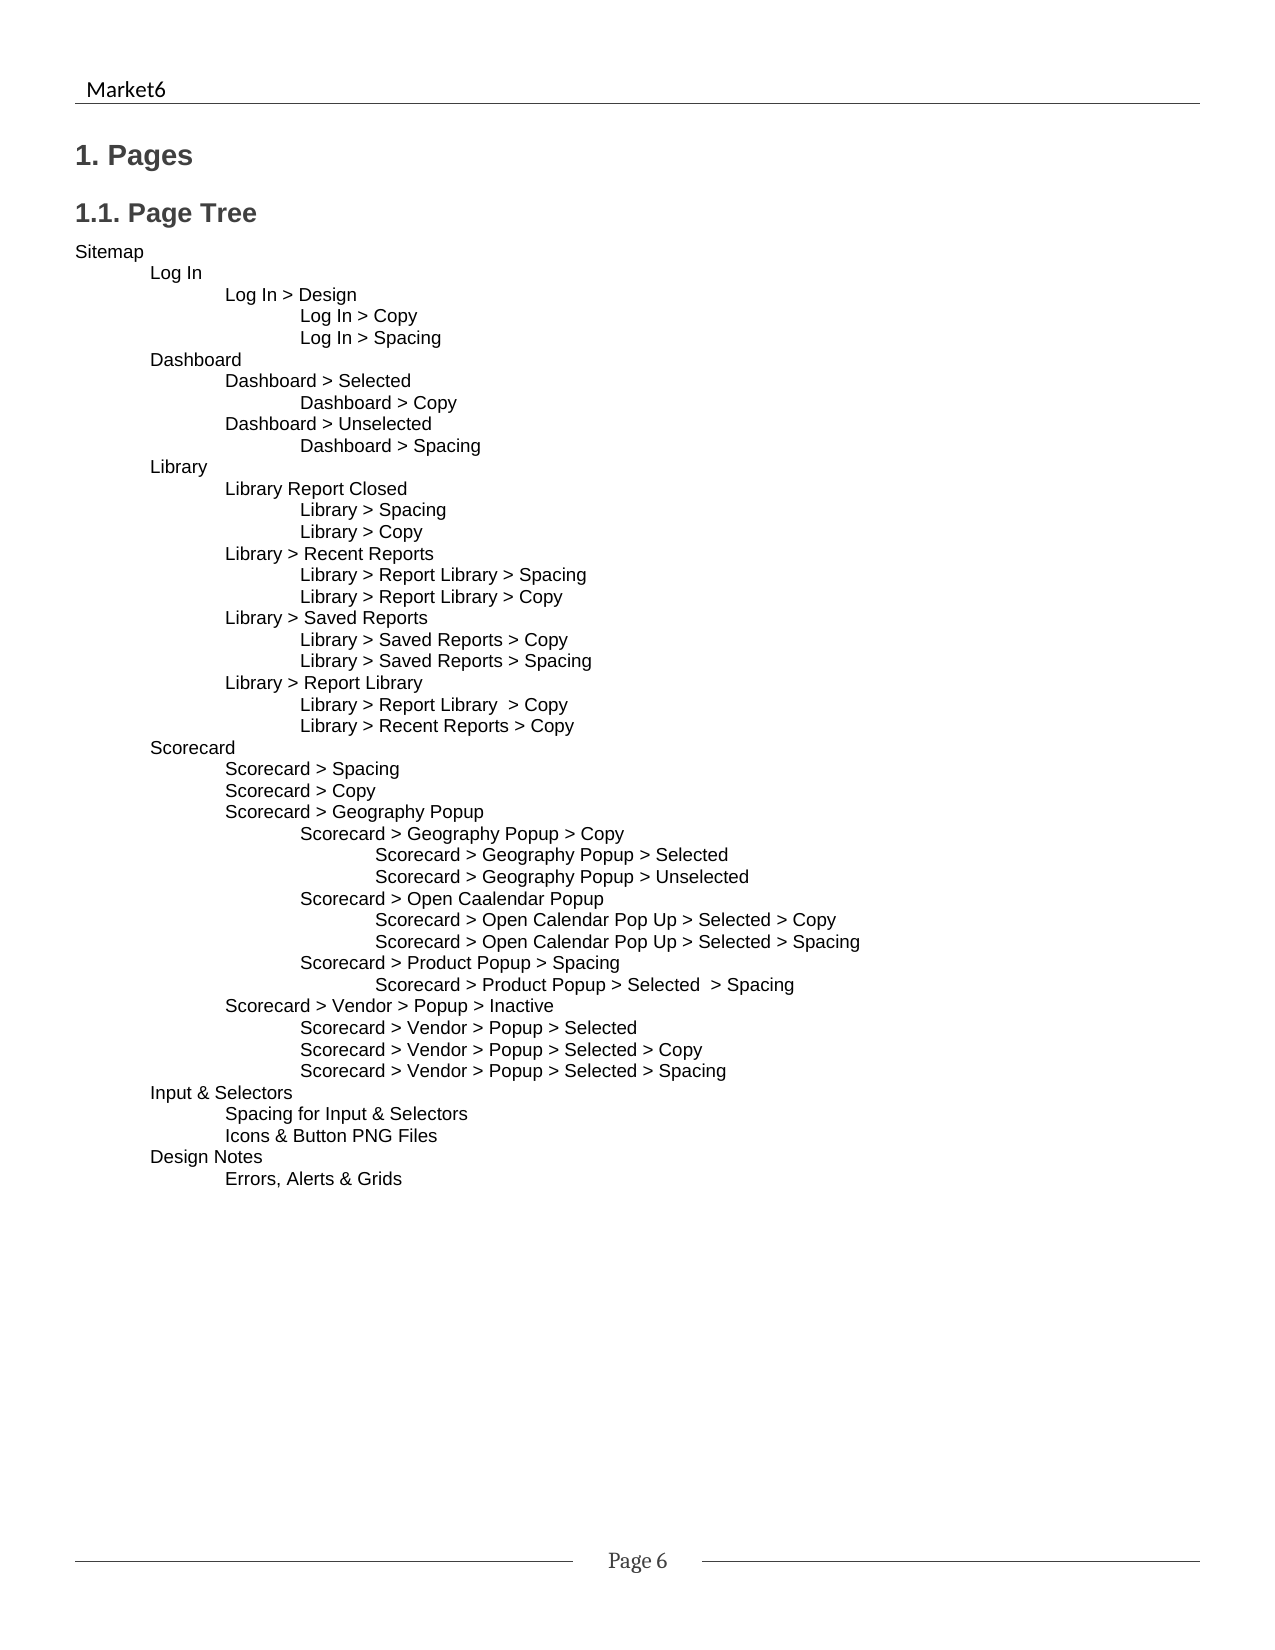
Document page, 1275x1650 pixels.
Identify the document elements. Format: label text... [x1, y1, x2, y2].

text Sitemap Log In Log In > Design Log In > Copy Log In > Spacing Dashboard Dashboard > Selected Dashboard > Copy Dashboard > Unselected Dashboard > Spacing Library Library Report Closed Library > Spacing Library > Copy Library > Recent Reports Library > Report Library > Spacing Library > Report Library > Copy Library > Saved Reports Library > Saved Reports > Copy Library > Saved Reports > Spacing Library > Report Library Library > Report Library > Copy Library > Recent Reports > Copy Scorecard Scorecard > Spacing Scorecard > Copy Scorecard > Geography Popup Scorecard > Geography Popup > Copy Scorecard > Geography Popup > Selected Scorecard > Geography Popup > Unselected Scorecard > Open Caalendar Popup Scorecard > Open Calendar Pop Up > Selected > Copy Scorecard > Open Calendar Pop Up > Selected > Spacing Scorecard > Product Popup > Spacing Scorecard > Product Popup > Selected > Spacing Scorecard > Vendor > Popup > Inactive Scorecard > Vendor > Popup > Selected Scorecard > Vendor > Popup > Selected > Copy Scorecard > Vendor > Popup > Selected > Spacing Input & Selectors Spacing for Input & Selectors Icons & Button PNG Files Design Notes Errors, Alerts & Grids [75, 241, 1200, 1189]
subtitle Page Tree [75, 197, 1200, 228]
subtitle Pages [75, 138, 1200, 172]
